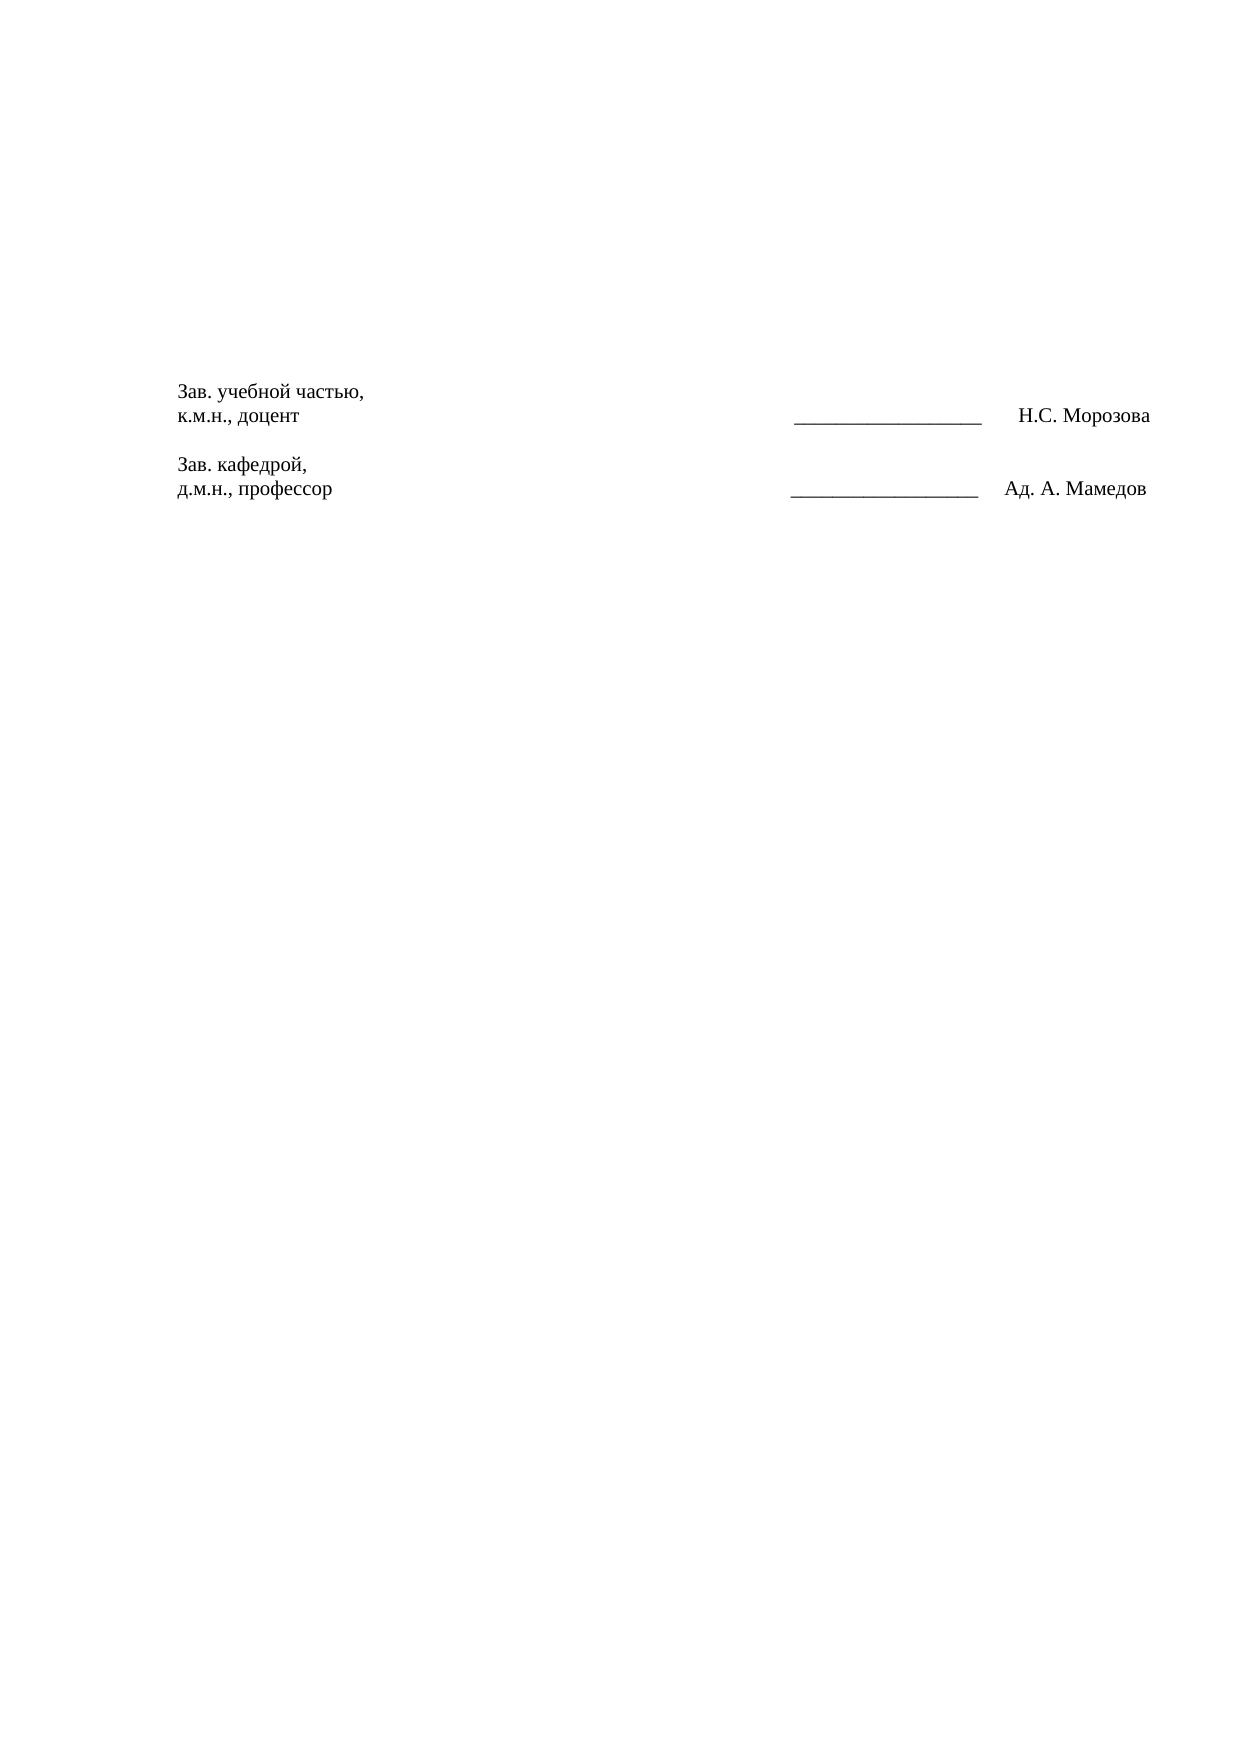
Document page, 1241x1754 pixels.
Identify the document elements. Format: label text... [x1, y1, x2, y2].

text д.м.н., профессор __________________ Ад. А. Мамедов [177, 476, 1152, 500]
text к.м.н., доцент __________________ Н.С. Морозова [177, 403, 1152, 427]
text Зав. учебной частью, [177, 379, 1152, 403]
text Зав. кафедрой, [177, 452, 1152, 476]
